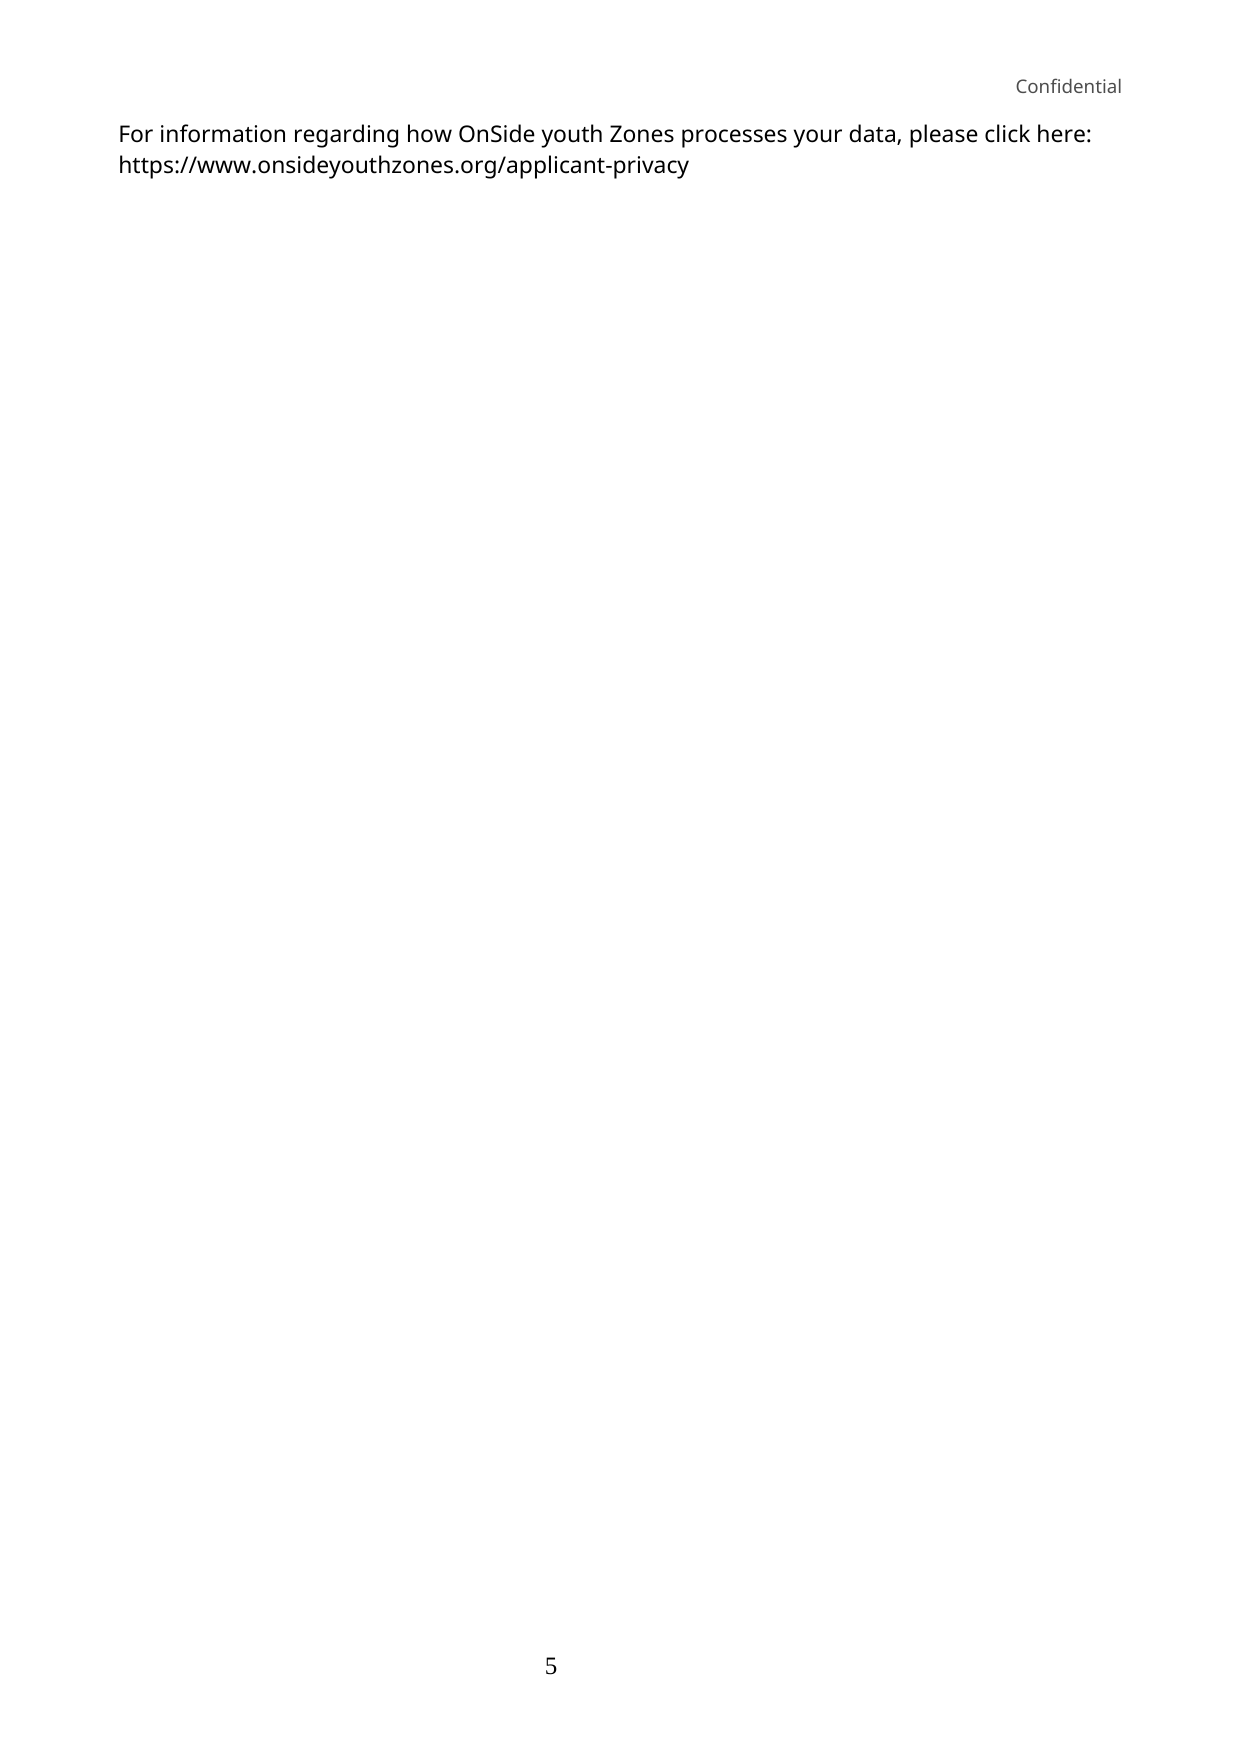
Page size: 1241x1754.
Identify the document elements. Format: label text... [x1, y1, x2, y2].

text For information regarding how OnSide youth Zones processes your data, please click here: https://www.onsideyouthzones.org/applicant-privacy [118, 118, 1122, 181]
